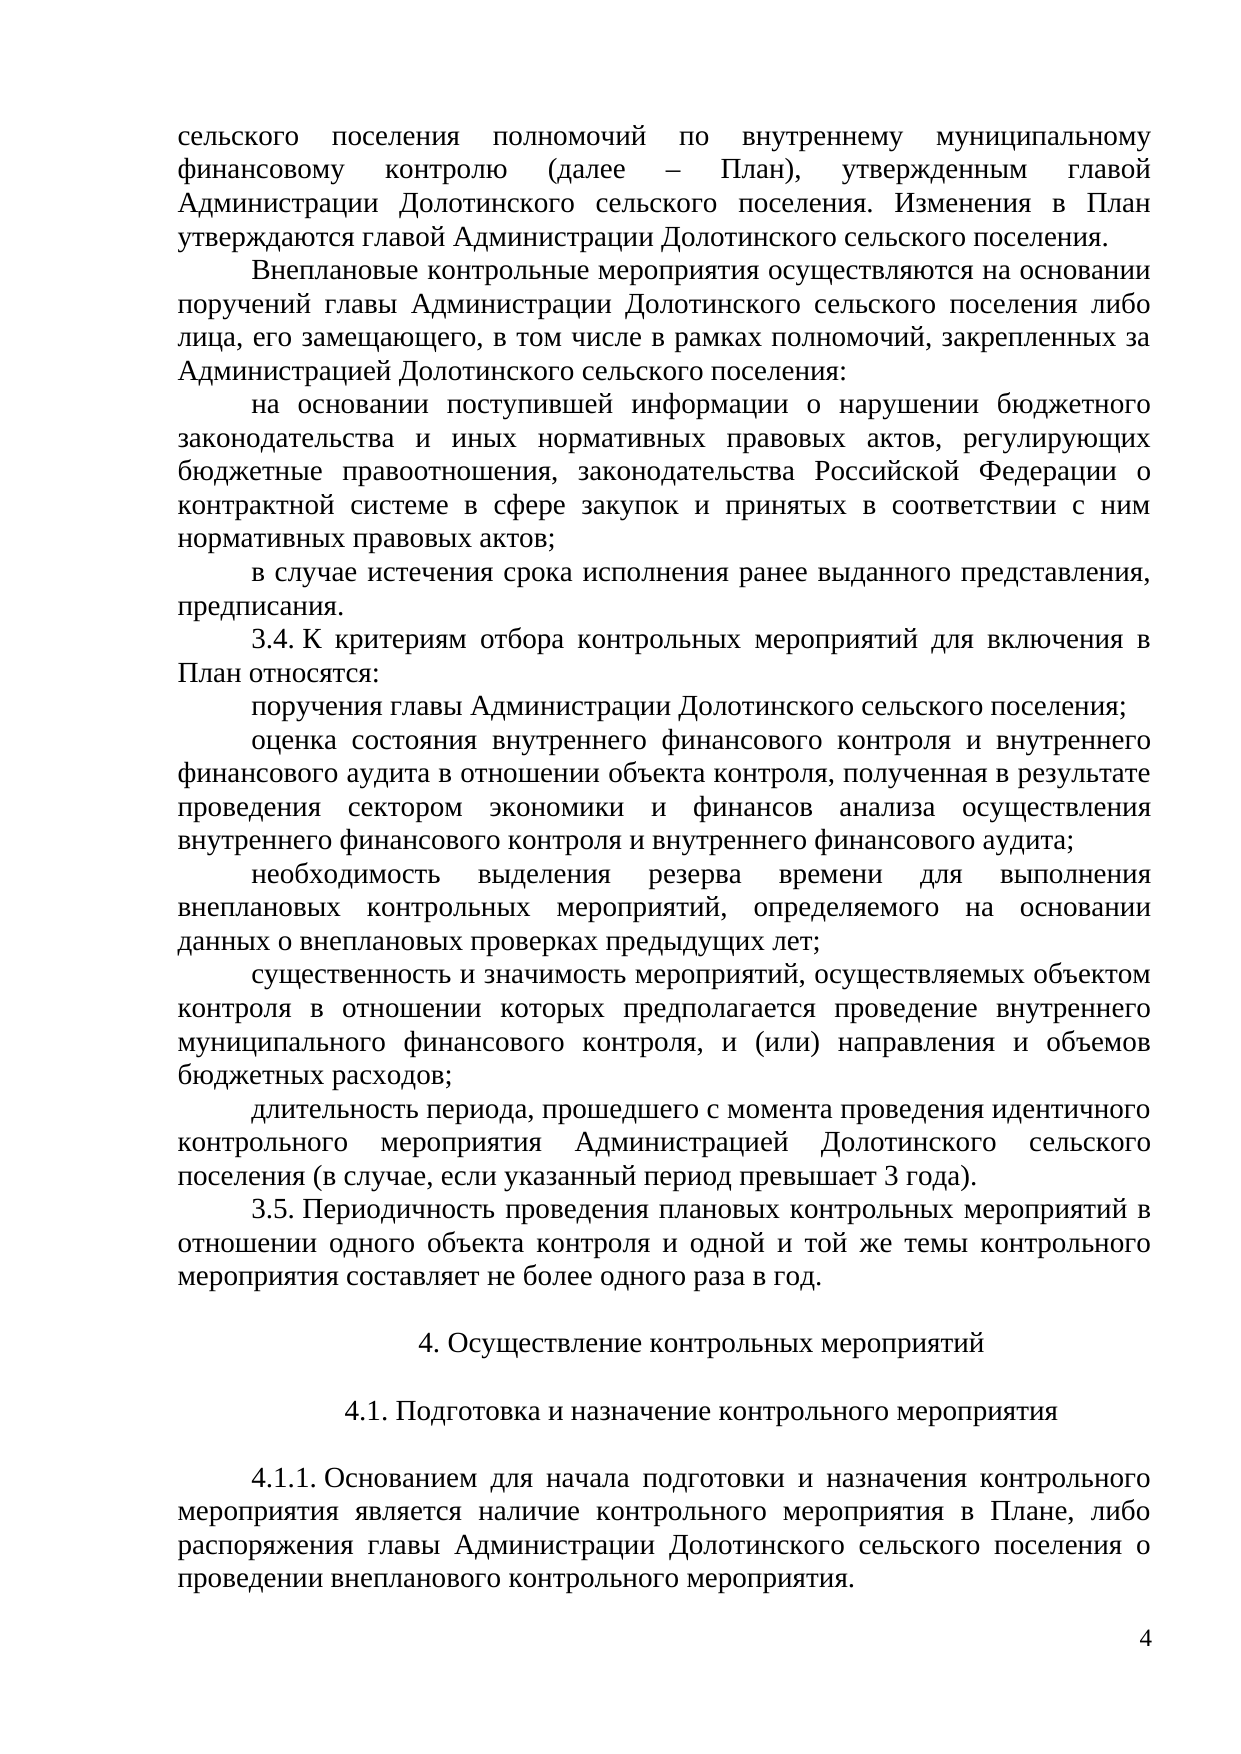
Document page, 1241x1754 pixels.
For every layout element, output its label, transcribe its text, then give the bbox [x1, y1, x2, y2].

text существенность и значимость мероприятий, осуществляемых объектом контроля в отношении которых предполагается проведение внутреннего муниципального финансового контроля, и (или) направления и объемов бюджетных расходов; [177, 957, 1152, 1091]
text на основании поступившей информации о нарушении бюджетного законодательства и иных нормативных правовых актов, регулирующих бюджетные правоотношения, законодательства Российской Федерации о контрактной системе в сфере закупок и принятых в соответствии с ним нормативных правовых актов; [177, 386, 1152, 554]
text 3.4. К критериям отбора контрольных мероприятий для включения в План относятся: [177, 621, 1152, 688]
text 3.5. Периодичность проведения плановых контрольных мероприятий в отношении одного объекта контроля и одной и той же темы контрольного мероприятия составляет не более одного раза в год. [177, 1191, 1152, 1292]
text оценка состояния внутреннего финансового контроля и внутреннего финансового аудита в отношении объекта контроля, полученная в результате проведения сектором экономики и финансов анализа осуществления внутреннего финансового контроля и внутреннего финансового аудита; [177, 722, 1152, 856]
text поручения главы Администрации Долотинского сельского поселения; [177, 688, 1152, 722]
text в случае истечения срока исполнения ранее выданного представления, предписания. [177, 554, 1152, 621]
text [177, 118, 1152, 252]
text длительность периода, прошедшего с момента проведения идентичного контрольного мероприятия Администрацией Долотинского сельского поселения (в случае, если указанный период превышает 3 года). [177, 1091, 1152, 1191]
text 4.1.1. Основанием для начала подготовки и назначения контрольного мероприятия является наличие контрольного мероприятия в Плане, либо распоряжения главы Администрации Долотинского сельского поселения о проведении внепланового контрольного мероприятия. [177, 1460, 1152, 1594]
text Внеплановые контрольные мероприятия осуществляются на основании поручений главы Администрации Долотинского сельского поселения либо лица, его замещающего, в том числе в рамках полномочий, закрепленных за Администрацией Долотинского сельского поселения: [177, 252, 1152, 386]
text необходимость выделения резерва времени для выполнения внеплановых контрольных мероприятий, определяемого на основании данных о внеплановых проверках предыдущих лет; [177, 856, 1152, 957]
text 4.1. Подготовка и назначение контрольного мероприятия [177, 1393, 1152, 1426]
text 4. Осуществление контрольных мероприятий [177, 1326, 1152, 1359]
